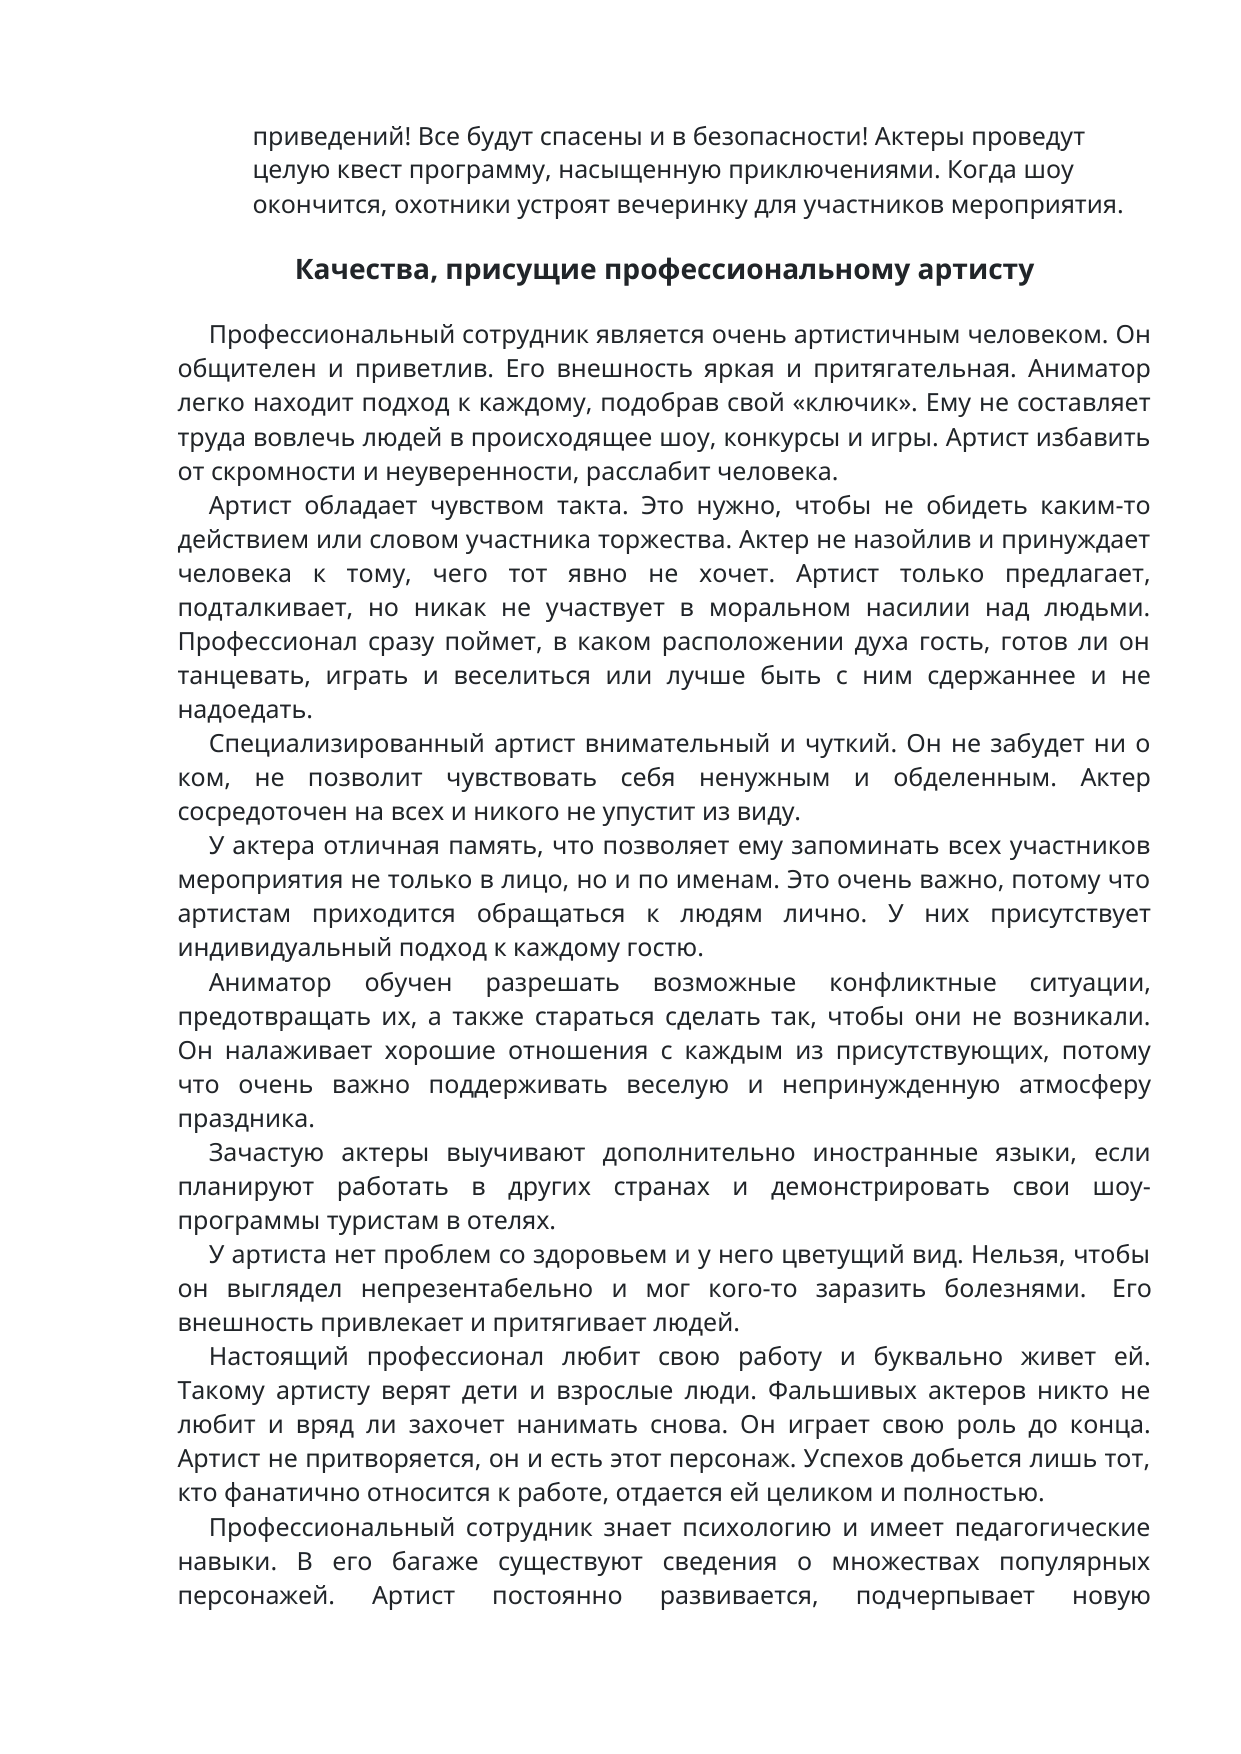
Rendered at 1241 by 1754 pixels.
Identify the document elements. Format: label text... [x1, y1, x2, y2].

text Зачастую актеры выучивают дополнительно иностранные языки, если планируют работать в других странах и демонстрировать свои шоу-программы туристам в отелях. [177, 1134, 1152, 1237]
text У актера отличная память, что позволяет ему запоминать всех участников мероприятия не только в лицо, но и по именам. Это очень важно, потому что артистам приходится обращаться к людям лично. У них присутствует индивидуальный подход к каждому гостю. [177, 828, 1152, 964]
text У артиста нет проблем со здоровьем и у него цветущий вид. Нельзя, чтобы он выглядел непрезентабельно и мог кого-то заразить болезнями. Его внешность привлекает и притягивает людей. [177, 1237, 1152, 1339]
text Артист обладает чувством такта. Это нужно, чтобы не обидеть каким-то действием или словом участника торжества. Актер не назойлив и принуждает человека к тому, чего тот явно не хочет. Артист только предлагает, подталкивает, но никак не участвует в моральном насилии над людьми. Профессионал сразу поймет, в каком расположении духа гость, готов ли он танцевать, играть и веселиться или лучше быть с ним сдержаннее и не надоедать. [177, 487, 1152, 726]
text Аниматор обучен разрешать возможные конфликтные ситуации, предотвращать их, а также стараться сделать так, чтобы они не возникали. Он налаживает хорошие отношения с каждым из присутствующих, потому что очень важно поддерживать веселую и непринужденную атмосферу праздника. [177, 964, 1152, 1134]
text Качества, присущие профессиональному артисту [177, 249, 1152, 288]
text Профессиональный сотрудник является очень артистичным человеком. Он общителен и приветлив. Его внешность яркая и притягательная. Аниматор легко находит подход к каждому, подобрав свой «ключик». Ему не составляет труда вовлечь людей в происходящее шоу, конкурсы и игры. Артист избавить от скромности и неуверенности, расслабит человека. [177, 317, 1152, 487]
text Специализированный артист внимательный и чуткий. Он не забудет ни о ком, не позволит чувствовать себя ненужным и обделенным. Актер сосредоточен на всех и никого не упустит из виду. [177, 726, 1152, 828]
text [177, 1509, 1152, 1611]
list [215, 118, 1152, 220]
text Настоящий профессионал любит свою работу и буквально живет ей. Такому артисту верят дети и взрослые люди. Фальшивых актеров никто не любит и вряд ли захочет нанимать снова. Он играет свою роль до конца. Артист не притворяется, он и есть этот персонаж. Успехов добьется лишь тот, кто фанатично относится к работе, отдается ей целиком и полностью. [177, 1339, 1152, 1509]
